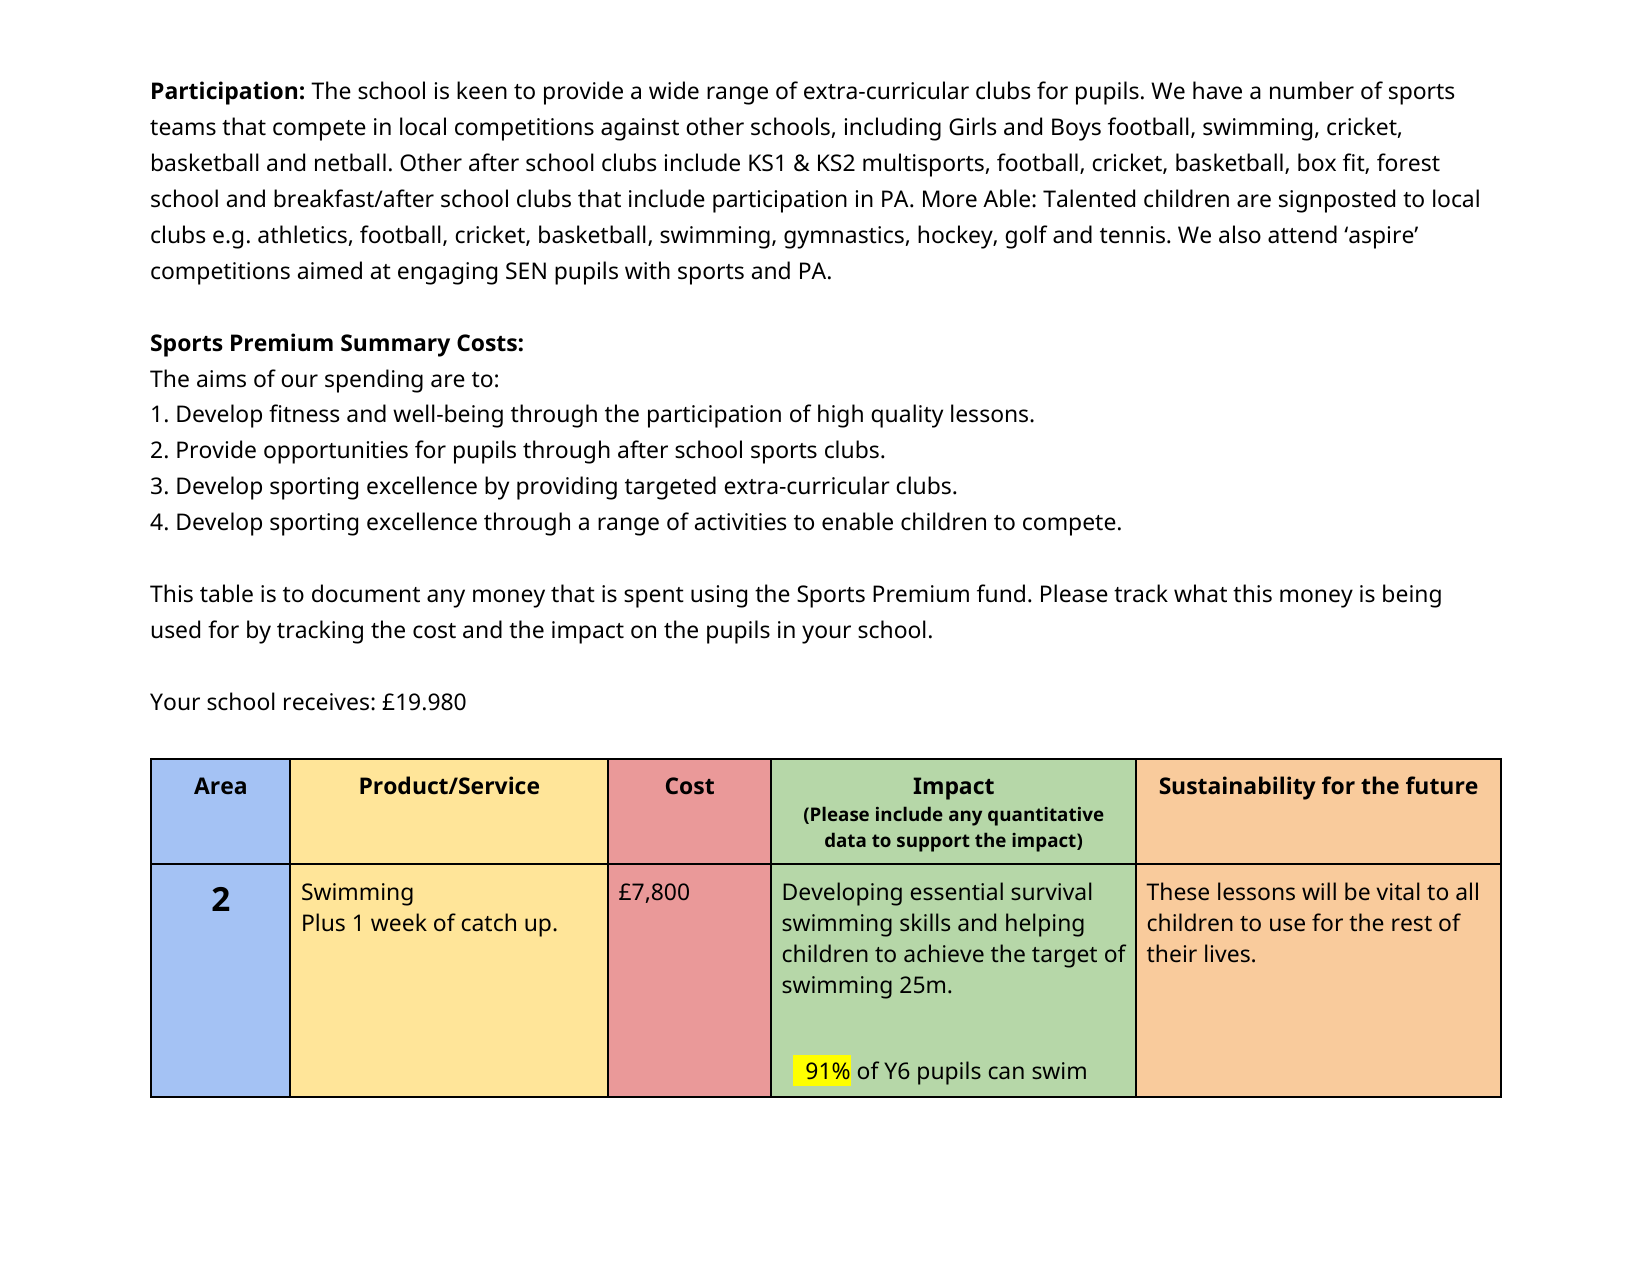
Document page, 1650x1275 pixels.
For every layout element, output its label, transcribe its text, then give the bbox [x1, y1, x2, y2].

text 1. Develop fitness and well-being through the participation of high quality lessons. [150, 398, 1500, 430]
text Participation: The school is keen to provide a wide range of extra-curricular clubs for pupils. We have a number of sports teams that compete in local competitions against other schools, including Girls and Boys football, swimming, cricket, basketball and netball. Other after school clubs include KS1 & KS2 multisports, football, cricket, basketball, box fit, forest school and breakfast/after school clubs that include participation in PA. More Able: Talented children are signposted to local clubs e.g. athletics, football, cricket, basketball, swimming, gymnastics, hockey, golf and tennis. We also attend ‘aspire’ competitions aimed at engaging SEN pupils with sports and PA. [150, 75, 1500, 286]
text Your school receives: £19.980 [150, 686, 1500, 717]
text 2. Provide opportunities for pupils through after school sports clubs. [150, 434, 1500, 466]
text 3. Develop sporting excellence by providing targeted extra-curricular clubs. [150, 470, 1500, 502]
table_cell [291, 865, 607, 1096]
table_cell £7,800 [609, 865, 770, 1096]
table_header Cost [609, 760, 770, 863]
text The aims of our spending are to: [150, 362, 1500, 394]
text This table is to document any money that is spent using the Sports Premium fund. Please track what this money is being used for by tracking the cost and the impact on the pupils in your school. [150, 578, 1500, 645]
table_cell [772, 865, 1135, 1096]
table_cell 2 [152, 865, 289, 1096]
table_header Area [152, 760, 289, 863]
table_header Product/Service [291, 760, 607, 863]
table_header Sustainability for the future [1137, 760, 1500, 863]
text 4. Develop sporting excellence through a range of activities to enable children to compete. [150, 506, 1500, 537]
text Sports Premium Summary Costs: [150, 327, 1500, 358]
table_header Impact (Please include any quantitative data to support the impact) [772, 760, 1135, 863]
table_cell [1137, 865, 1500, 1096]
